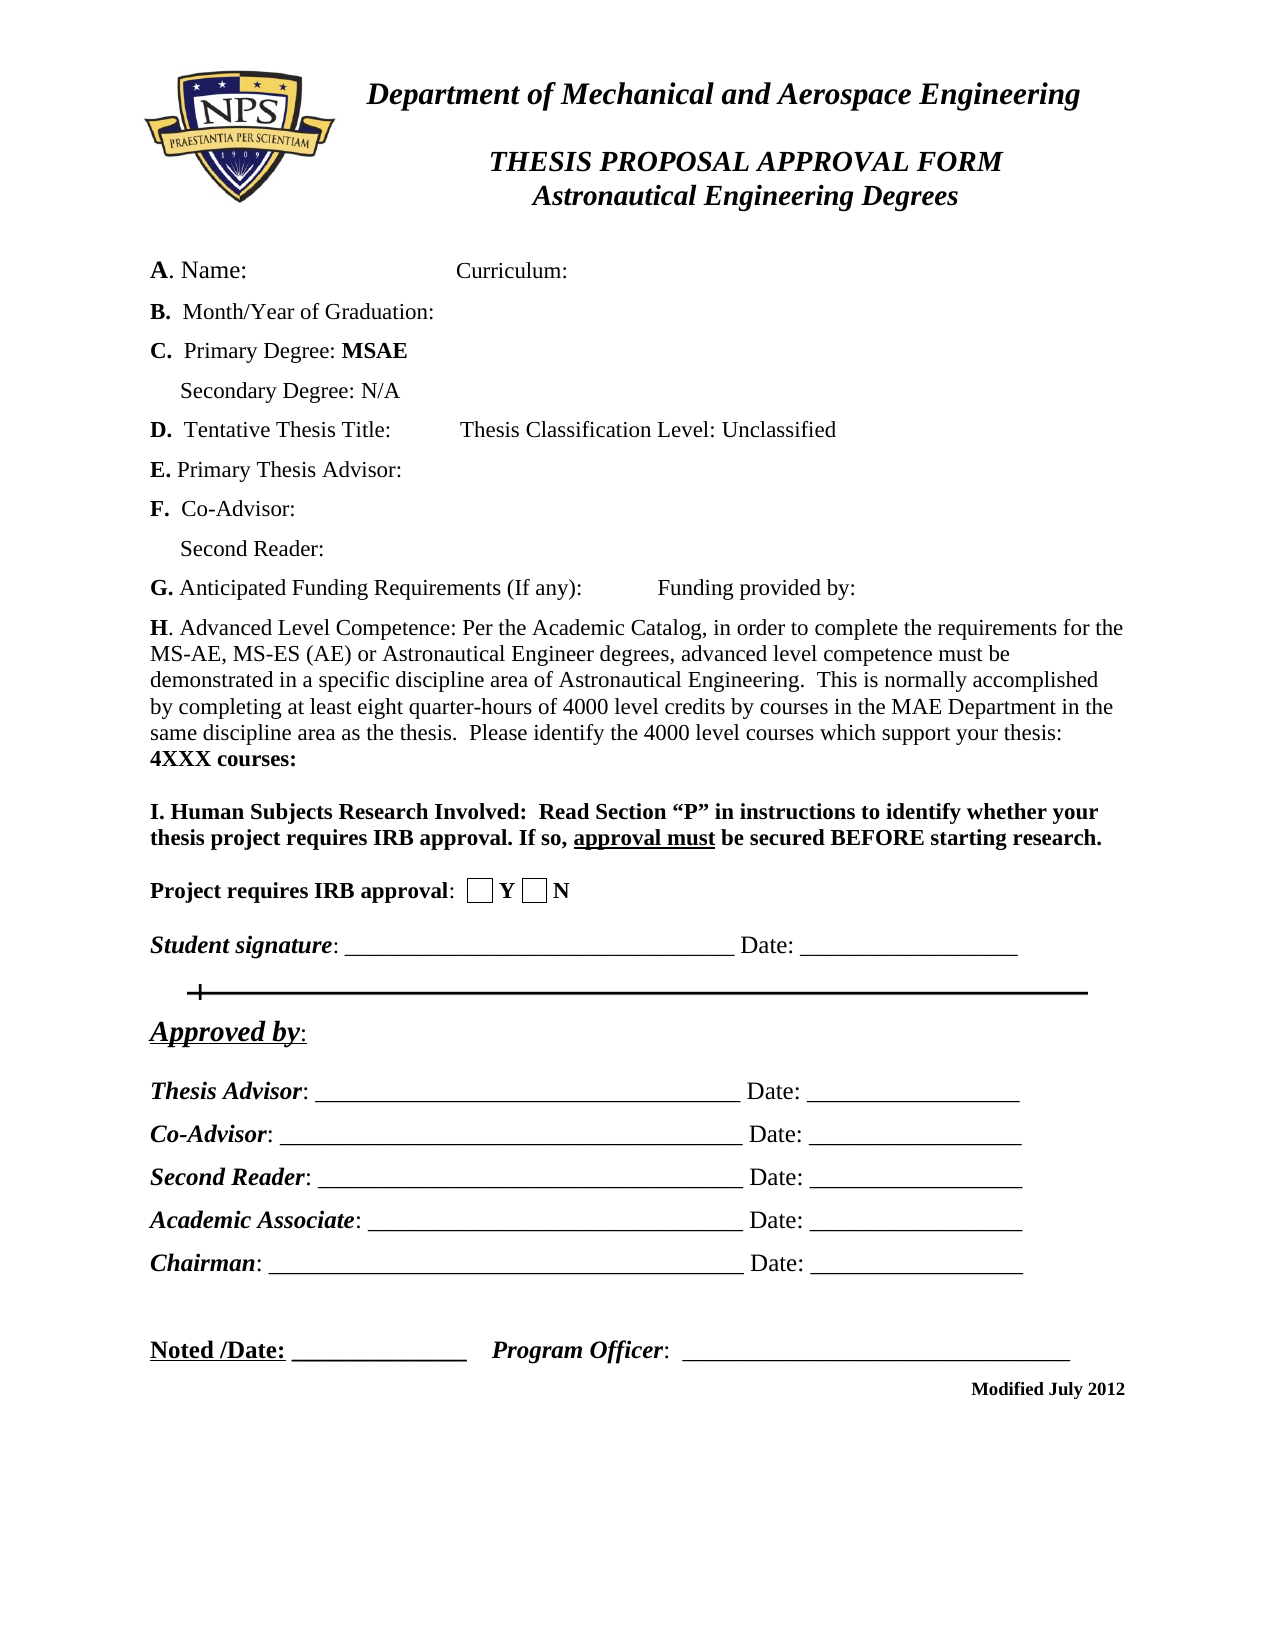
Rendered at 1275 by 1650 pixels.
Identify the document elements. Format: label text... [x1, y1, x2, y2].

subtitle Secondary Degree: [150, 377, 1125, 403]
picture [187, 984, 1088, 1000]
subtitle G. Anticipated Funding Requirements (If any): Funding provided by: [150, 574, 1125, 601]
subtitle H. Advanced Level Competence: Per the Academic Catalog, in order to complete the requirements for the MS-AE, MS-ES (AE) or Astronautical Engineer degrees, advanced level competence must be demonstrated in a specific discipline area of Astronautical Engineering. This is normally accomplished by completing at least eight quarter-hours of 4000 level credits by courses in the MAE Department in the same discipline area as the thesis. Please identify the 4000 level courses which support your thesis: [150, 614, 1125, 745]
subtitle Approved by: [150, 1014, 1125, 1076]
subtitle Academic Associate: ______________________________ Date: _________________ [150, 1205, 1125, 1234]
subtitle E. Primary Thesis Advisor: [150, 456, 1125, 482]
picture [131, 59, 348, 214]
subtitle A. Name: Curriculum: [150, 255, 1125, 283]
subtitle F. Co-Advisor: [150, 495, 1125, 522]
subtitle Project requires IRB approval: Y N [150, 877, 1125, 903]
text Department of Mechanical and Aerospace Engineering [348, 75, 1125, 111]
subtitle Chairman: ______________________________________ Date: _________________ [150, 1248, 1125, 1277]
text THESIS PROPOSAL APPROVAL FORM [348, 144, 1125, 178]
subtitle Noted /Date: ______________ Program Officer: _______________________________ [150, 1335, 1125, 1363]
subtitle D. Tentative Thesis Title: Thesis Classification Level: [150, 416, 1125, 443]
subtitle Thesis Advisor: __________________________________ Date: _________________ [150, 1076, 1125, 1105]
subtitle Second Reader: __________________________________ Date: _________________ [150, 1162, 1125, 1191]
text Modified July 2012 [150, 1378, 1125, 1399]
subtitle Student signature: __________________________________ Date: ___________________ [150, 930, 1125, 959]
subtitle B. Month/Year of Graduation: [150, 298, 1125, 324]
subtitle Second Reader: [150, 535, 1125, 561]
subtitle C. Primary Degree: [150, 337, 1125, 364]
subtitle I. Human Subjects Research Involved: Read Section “P” in instructions to identify whether your thesis project requires IRB approval. If so, approval must be secured BEFORE starting research. [150, 798, 1125, 851]
subtitle 4XXX courses: [150, 745, 1125, 772]
subtitle Co-Advisor: _____________________________________ Date: _________________ [150, 1119, 1125, 1148]
text Astronautical Engineering Degrees [348, 178, 1125, 212]
